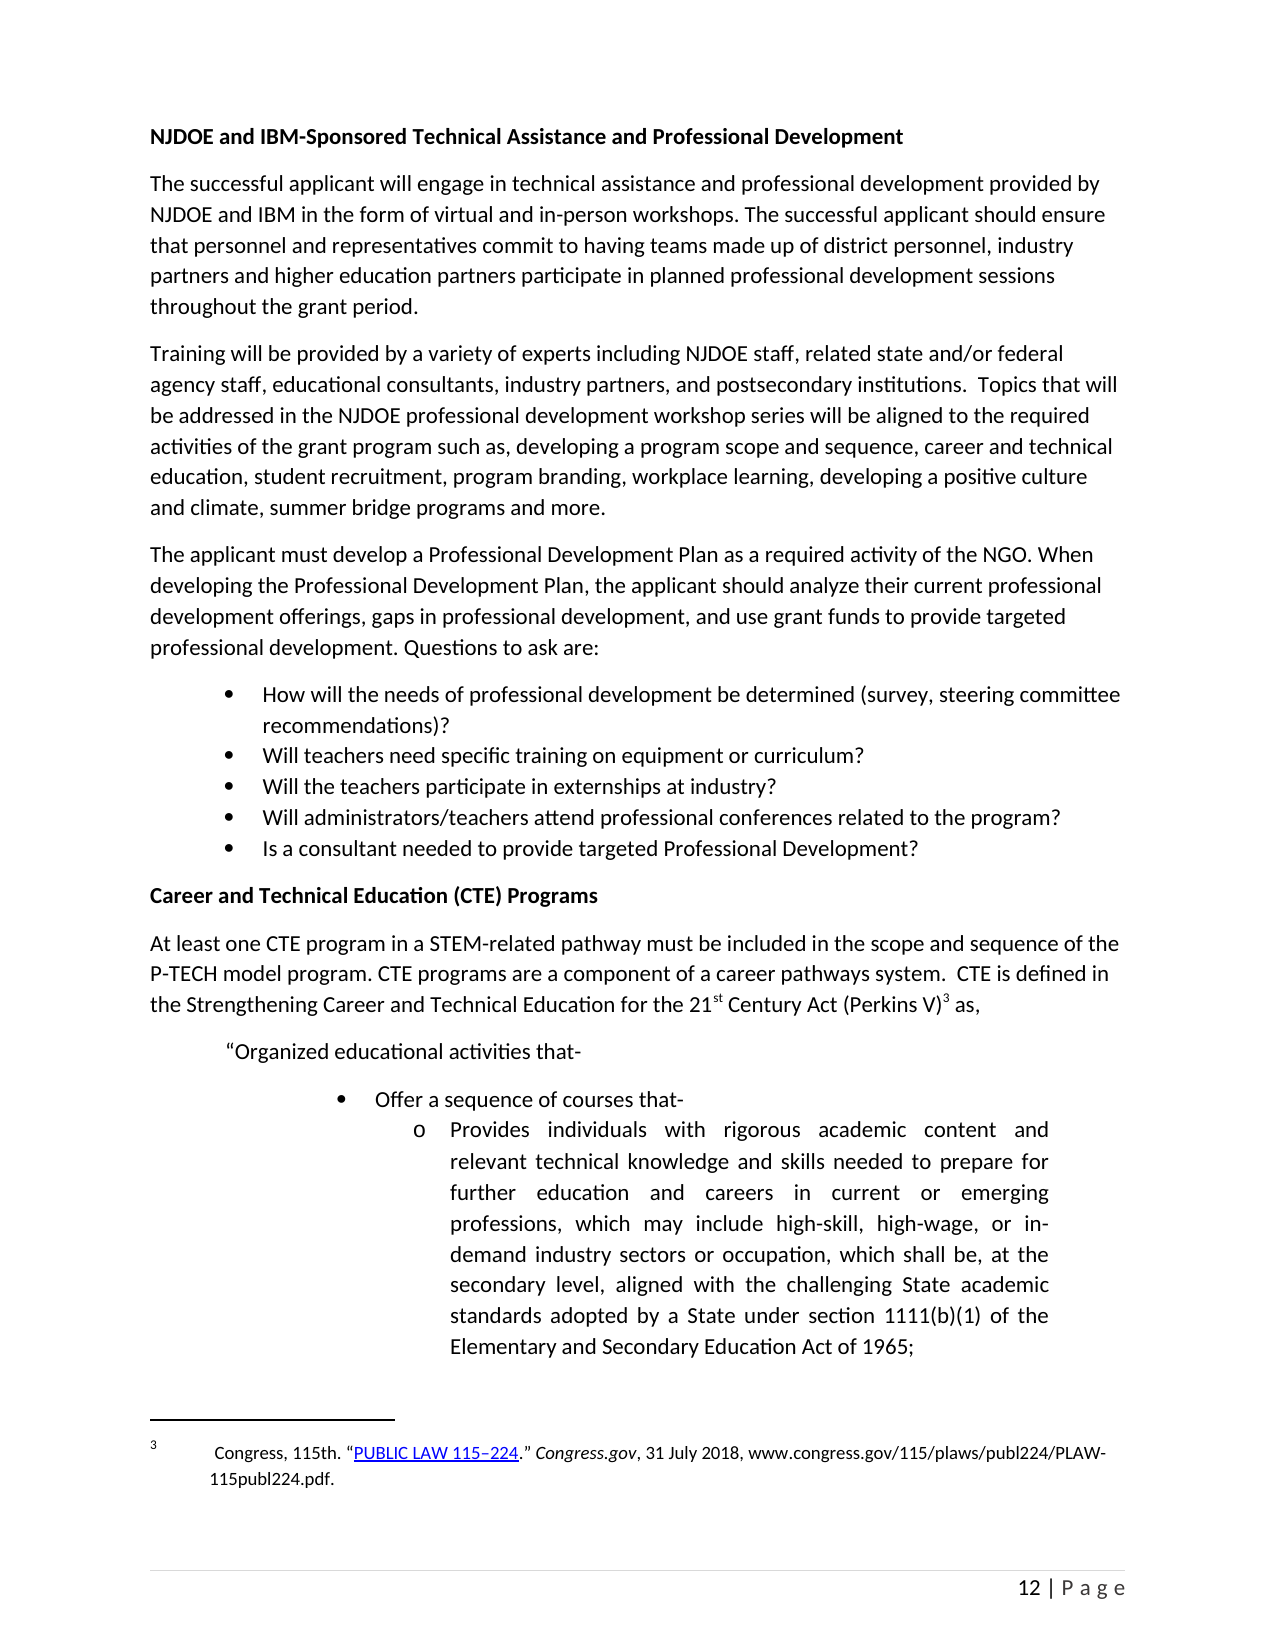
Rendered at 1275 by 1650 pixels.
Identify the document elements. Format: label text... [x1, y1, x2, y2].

text Career and Technical Education (CTE) Programs [150, 881, 1125, 909]
list Is a consultant needed to provide targeted Professional Development? [225, 834, 1125, 862]
text At least one CTE program in a STEM-related pathway must be included in the scope and sequence of the P-TECH model program. CTE programs are a component of a career pathways system. CTE is defined in the Strengthening Career and Technical Education for the 21st Century Act (Perkins V) as, [150, 929, 1125, 1018]
text The successful applicant will engage in technical assistance and professional development provided by NJDOE and IBM in the form of virtual and in-person workshops. The successful applicant should ensure that personnel and representatives commit to having teams made up of district personnel, industry partners and higher education partners participate in planned professional development sessions throughout the grant period. [150, 169, 1125, 320]
list Will administrators/teachers attend professional conferences related to the program? [225, 803, 1125, 831]
text NJDOE and IBM-Sponsored Technical Assistance and Professional Development [150, 122, 1125, 150]
text “Organized educational activities that- [225, 1037, 1050, 1066]
text Training will be provided by a variety of experts including NJDOE staff, related state and/or federal agency staff, educational consultants, industry partners, and postsecondary institutions. Topics that will be addressed in the NJDOE professional development workshop series will be aligned to the required activities of the grant program such as, developing a program scope and sequence, career and technical education, student recruitment, program branding, workplace learning, developing a positive culture and climate, summer bridge programs and more. [150, 339, 1125, 521]
list Provides individuals with rigorous academic content and relevant technical knowledge and skills needed to prepare for further education and careers in current or emerging professions, which may include high-skill, high-wage, or in-demand industry sectors or occupation, which shall be, at the secondary level, aligned with the challenging State academic standards adopted by a State under section 1111(b)(1) of the Elementary and Secondary Education Act of 1965; [412, 1116, 1050, 1360]
list Will the teachers participate in externships at industry? [225, 772, 1125, 800]
list Will teachers need specific training on equipment or curriculum? [225, 742, 1125, 770]
list Offer a sequence of courses that- [337, 1085, 1050, 1113]
text The applicant must develop a Professional Development Plan as a required activity of the NGO. When developing the Professional Development Plan, the applicant should analyze their current professional development offerings, gaps in professional development, and use grant funds to provide targeted professional development. Questions to ask are: [150, 541, 1125, 661]
list How will the needs of professional development be determined (survey, steering committee recommendations)? [225, 680, 1125, 739]
